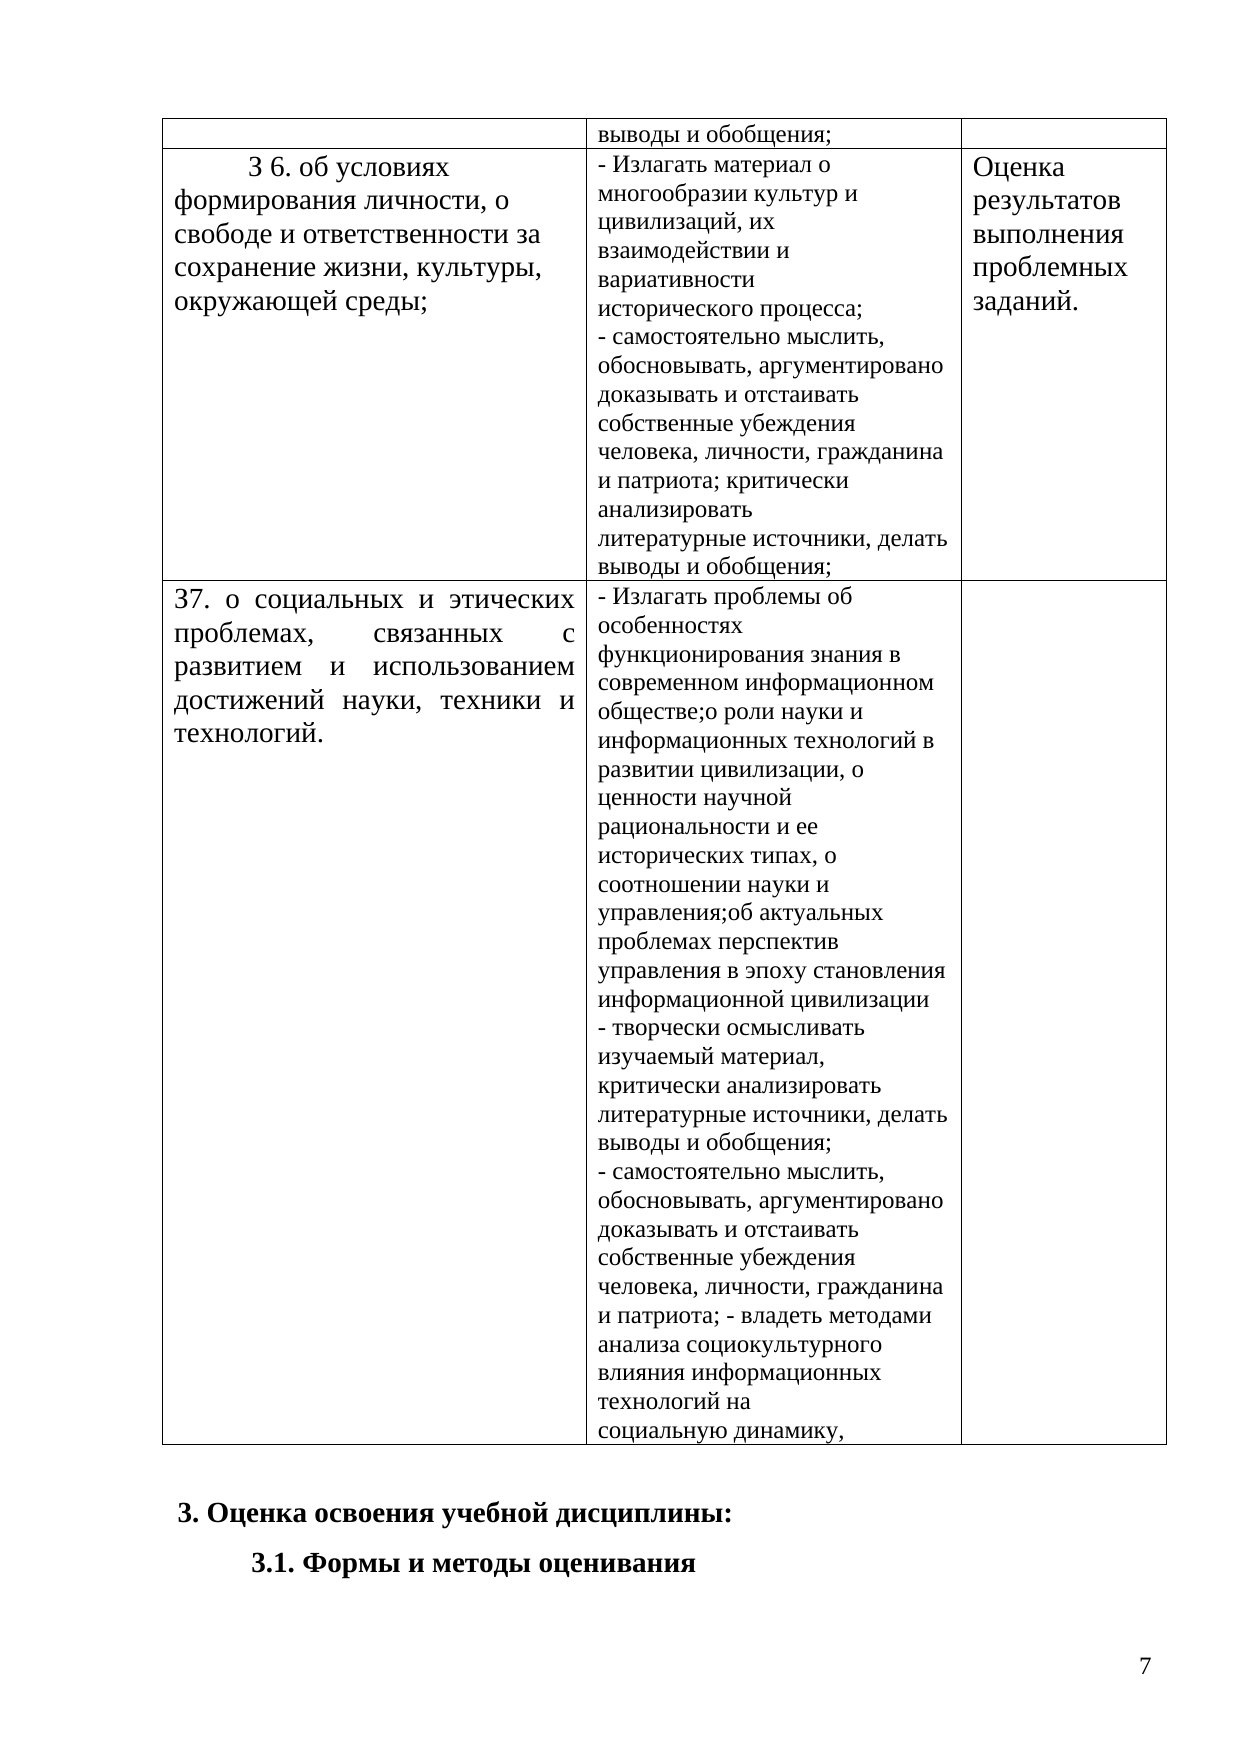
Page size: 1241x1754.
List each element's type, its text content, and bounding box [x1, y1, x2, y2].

table_cell З 6. об условиях формирования личности, о свободе и ответственности за сохранение жизни, культуры, окружающей среды; [163, 149, 586, 580]
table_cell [962, 119, 1166, 148]
table_cell - Излагать проблемы об особенностях функционирования знания в современном информационном обществе;о роли науки и информационных технологий в развитии цивилизации, о ценности научной рациональности и ее исторических типах, о соотношении науки и управления;об актуальных проблемах перспектив управления в эпоху становления информационной цивилизации - творчески осмысливать изучаемый материал, критически анализировать литературные источники, делать выводы и обобщения; - самостоятельно мыслить, обосновывать, аргументировано доказывать и отстаивать собственные убеждения человека, личности, гражданина и патриота; - владеть методами анализа социокультурного влияния информационных технологий на социальную динамику, [587, 581, 961, 1444]
table_cell [962, 581, 1166, 1444]
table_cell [587, 119, 961, 148]
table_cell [163, 119, 586, 148]
table_cell З7. о социальных и этических проблемах, связанных с развитием и использованием достижений науки, техники и технологий. [163, 581, 586, 1444]
text 3.1. Формы и методы оценивания [177, 1545, 1152, 1579]
text 3. Оценка освоения учебной дисциплины: [177, 1495, 1152, 1529]
table_cell Оценка результатов выполнения проблемных заданий. [962, 149, 1166, 580]
